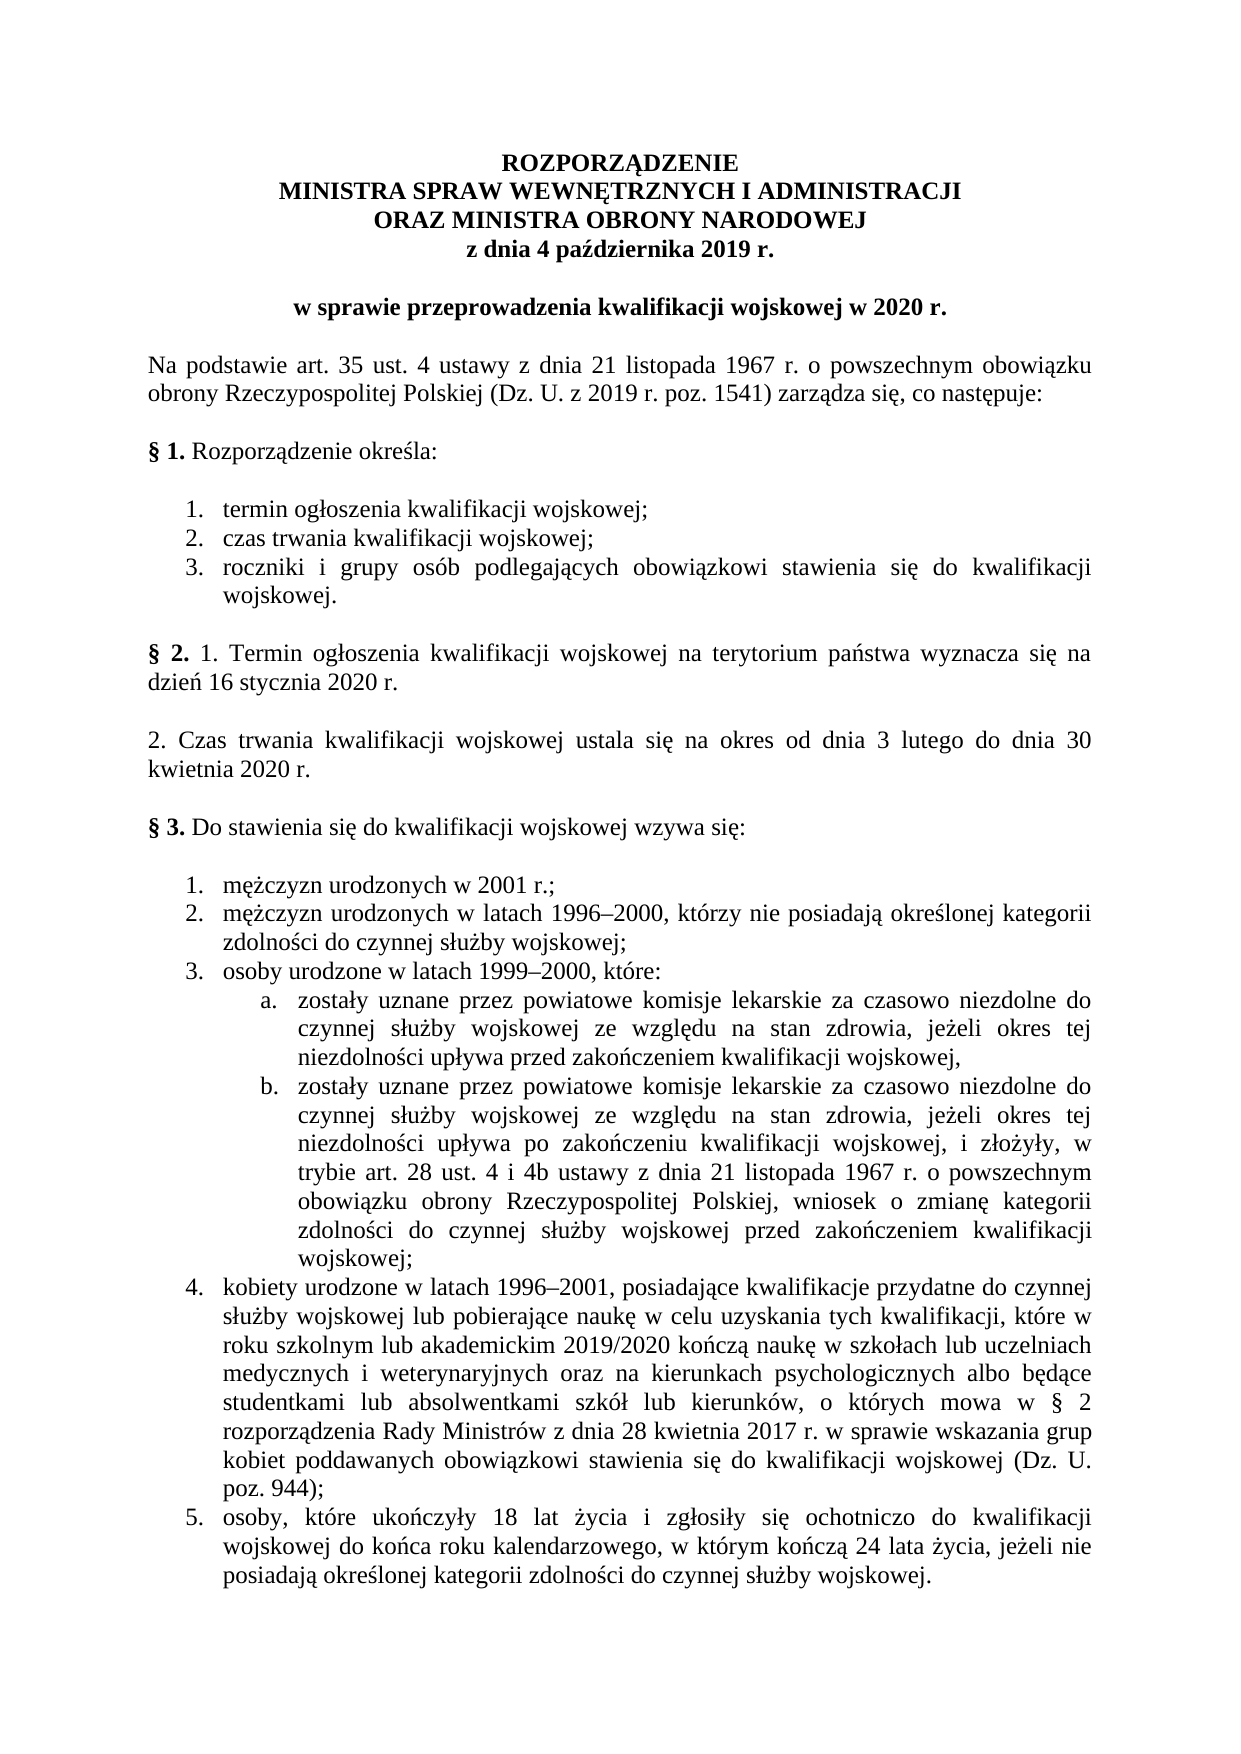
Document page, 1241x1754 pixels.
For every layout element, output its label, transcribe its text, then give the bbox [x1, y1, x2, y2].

text w sprawie przeprowadzenia kwalifikacji wojskowej w 2020 r. [148, 292, 1093, 321]
list roczniki i grupy osób podlegających obowiązkowi stawienia się do kwalifikacji wojskowej. [185, 552, 1093, 609]
list zostały uznane przez powiatowe komisje lekarskie za czasowo niezdolne do czynnej służby wojskowej ze względu na stan zdrowia, jeżeli okres tej niezdolności upływa po zakończeniu kwalifikacji wojskowej, i złożyły, w trybie art. 28 ust. 4 i 4b ustawy z dnia 21 listopada 1967 r. o powszechnym obowiązku obrony Rzeczypospolitej Polskiej, wniosek o zmianę kategorii zdolności do czynnej służby wojskowej przed zakończeniem kwalifikacji wojskowej; [260, 1071, 1093, 1272]
list czas trwania kwalifikacji wojskowej; [185, 523, 1093, 552]
text § 2. 1. Termin ogłoszenia kwalifikacji wojskowej na terytorium państwa wyznacza się na dzień 16 stycznia 2020 r. [148, 638, 1093, 696]
list mężczyzn urodzonych w 2001 r.; [185, 870, 1093, 898]
text Na podstawie art. 35 ust. 4 ustawy z dnia 21 listopada 1967 r. o powszechnym obowiązku obrony Rzeczypospolitej Polskiej (Dz. U. z 2019 r. poz. 1541) zarządza się, co następuje: [148, 350, 1093, 407]
list osoby, które ukończyły 18 lat życia i zgłosiły się ochotniczo do kwalifikacji wojskowej do końca roku kalendarzowego, w którym kończą 24 lata życia, jeżeli nie posiadają określonej kategorii zdolności do czynnej służby wojskowej. [185, 1502, 1093, 1588]
list osoby urodzone w latach 1999–2000, które: [185, 956, 1093, 985]
list zostały uznane przez powiatowe komisje lekarskie za czasowo niezdolne do czynnej służby wojskowej ze względu na stan zdrowia, jeżeli okres tej niezdolności upływa przed zakończeniem kwalifikacji wojskowej, [260, 985, 1093, 1071]
text § 1. Rozporządzenie określa: [148, 436, 1093, 465]
list kobiety urodzone w latach 1996–2001, posiadające kwalifikacje przydatne do czynnej służby wojskowej lub pobierające naukę w celu uzyskania tych kwalifikacji, które w roku szkolnym lub akademickim 2019/2020 kończą naukę w szkołach lub uczelniach medycznych i weterynaryjnych oraz na kierunkach psychologicznych albo będące studentkami lub absolwentkami szkół lub kierunków, o których mowa w § 2 rozporządzenia Rady Ministrów z dnia 28 kwietnia 2017 r. w sprawie wskazania grup kobiet poddawanych obowiązkowi stawienia się do kwalifikacji wojskowej (Dz. U. poz. 944); [185, 1272, 1093, 1502]
text 2. Czas trwania kwalifikacji wojskowej ustala się na okres od dnia 3 lutego do dnia 30 kwietnia 2020 r. [148, 725, 1093, 783]
list mężczyzn urodzonych w latach 1996–2000, którzy nie posiadają określonej kategorii zdolności do czynnej służby wojskowej; [185, 898, 1093, 956]
list termin ogłoszenia kwalifikacji wojskowej; [185, 494, 1093, 523]
text § 3. Do stawienia się do kwalifikacji wojskowej wzywa się: [148, 812, 1093, 841]
text ROZPORZĄDZENIE MINISTRA SPRAW WEWNĘTRZNYCH I ADMINISTRACJI ORAZ MINISTRA OBRONY NARODOWEJ z dnia 4 października 2019 r. [148, 148, 1093, 263]
